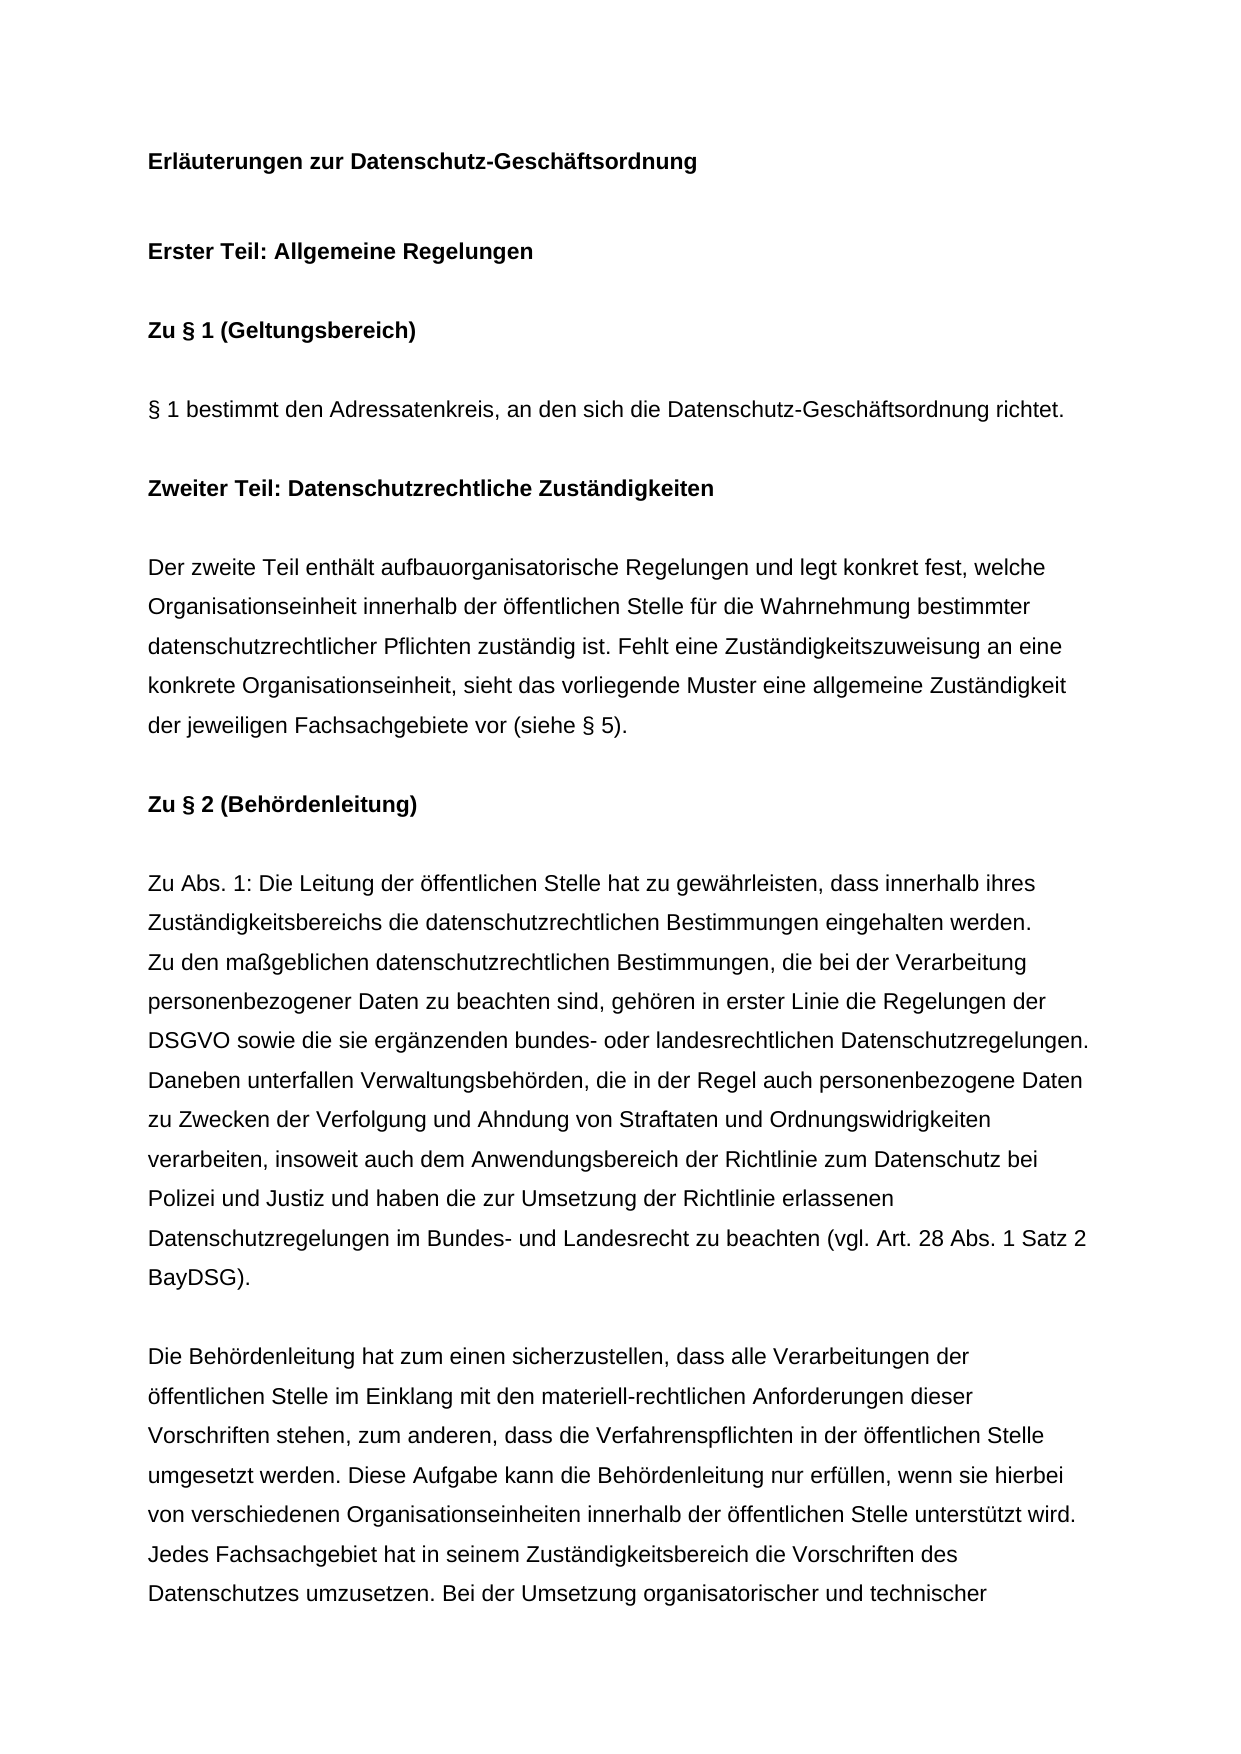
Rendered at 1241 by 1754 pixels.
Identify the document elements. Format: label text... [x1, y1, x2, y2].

text § 1 bestimmt den Adressatenkreis, an den sich die Datenschutz-Geschäftsordnung richtet. [148, 396, 1093, 422]
text Zu den maßgeblichen datenschutzrechtlichen Bestimmungen, die bei der Verarbeitung personenbezogener Daten zu beachten sind, gehören in erster Linie die Regelungen der DSGVO sowie die sie ergänzenden bundes- oder landesrechtlichen Datenschutzregelungen. Daneben unterfallen Verwaltungsbehörden, die in der Regel auch personenbezogene Daten zu Zwecken der Verfolgung und Ahndung von Straftaten und Ordnungswidrigkeiten verarbeiten, insoweit auch dem Anwendungsbereich der Richtlinie zum Datenschutz bei Polizei und Justiz und haben die zur Umsetzung der Richtlinie erlassenen Datenschutzregelungen im Bundes- und Landesrecht zu beachten (vgl. Art. 28 Abs. 1 Satz 2 BayDSG). [148, 948, 1093, 1291]
text Erläuterungen zur Datenschutz-Geschäftsordnung [148, 148, 1093, 174]
text Erster Teil: Allgemeine Regelungen [148, 238, 1093, 264]
text Zu § 1 (Geltungsbereich) [148, 317, 1093, 343]
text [148, 1343, 1093, 1606]
text Der zweite Teil enthält aufbauorganisatorische Regelungen und legt konkret fest, welche Organisationseinheit innerhalb der öffentlichen Stelle für die Wahrnehmung bestimmter datenschutzrechtlicher Pflichten zuständig ist. Fehlt eine Zuständigkeitszuweisung an eine konkrete Organisationseinheit, sieht das vorliegende Muster eine allgemeine Zuständigkeit der jeweiligen Fachsachgebiete vor (siehe § 5). [148, 554, 1093, 738]
text Zu § 2 (Behördenleitung) [148, 791, 1093, 817]
text Zu Abs. 1: Die Leitung der öffentlichen Stelle hat zu gewährleisten, dass innerhalb ihres Zuständigkeitsbereichs die datenschutzrechtlichen Bestimmungen eingehalten werden. [148, 869, 1093, 935]
text Zweiter Teil: Datenschutzrechtliche Zuständigkeiten [148, 475, 1093, 501]
